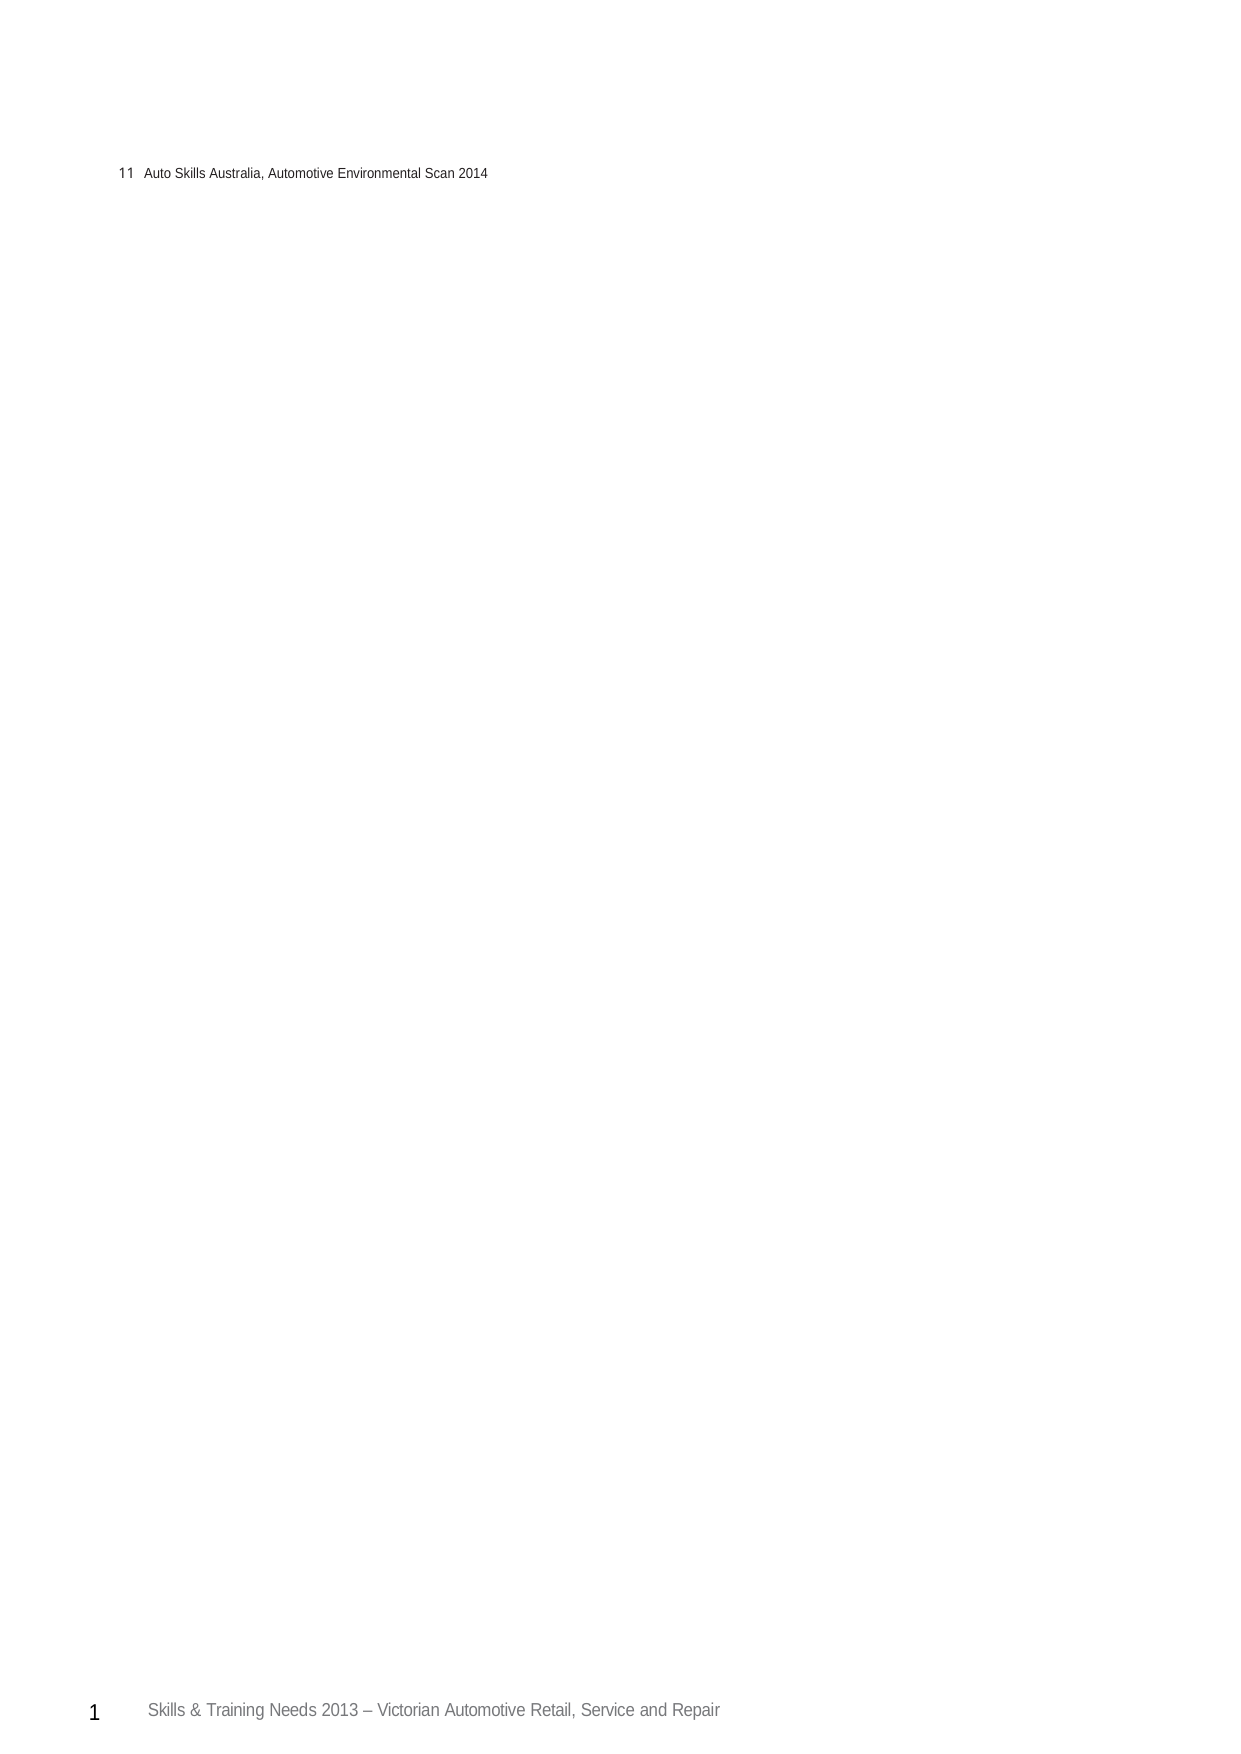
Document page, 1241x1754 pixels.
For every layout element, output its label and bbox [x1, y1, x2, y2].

list [118, 162, 614, 182]
